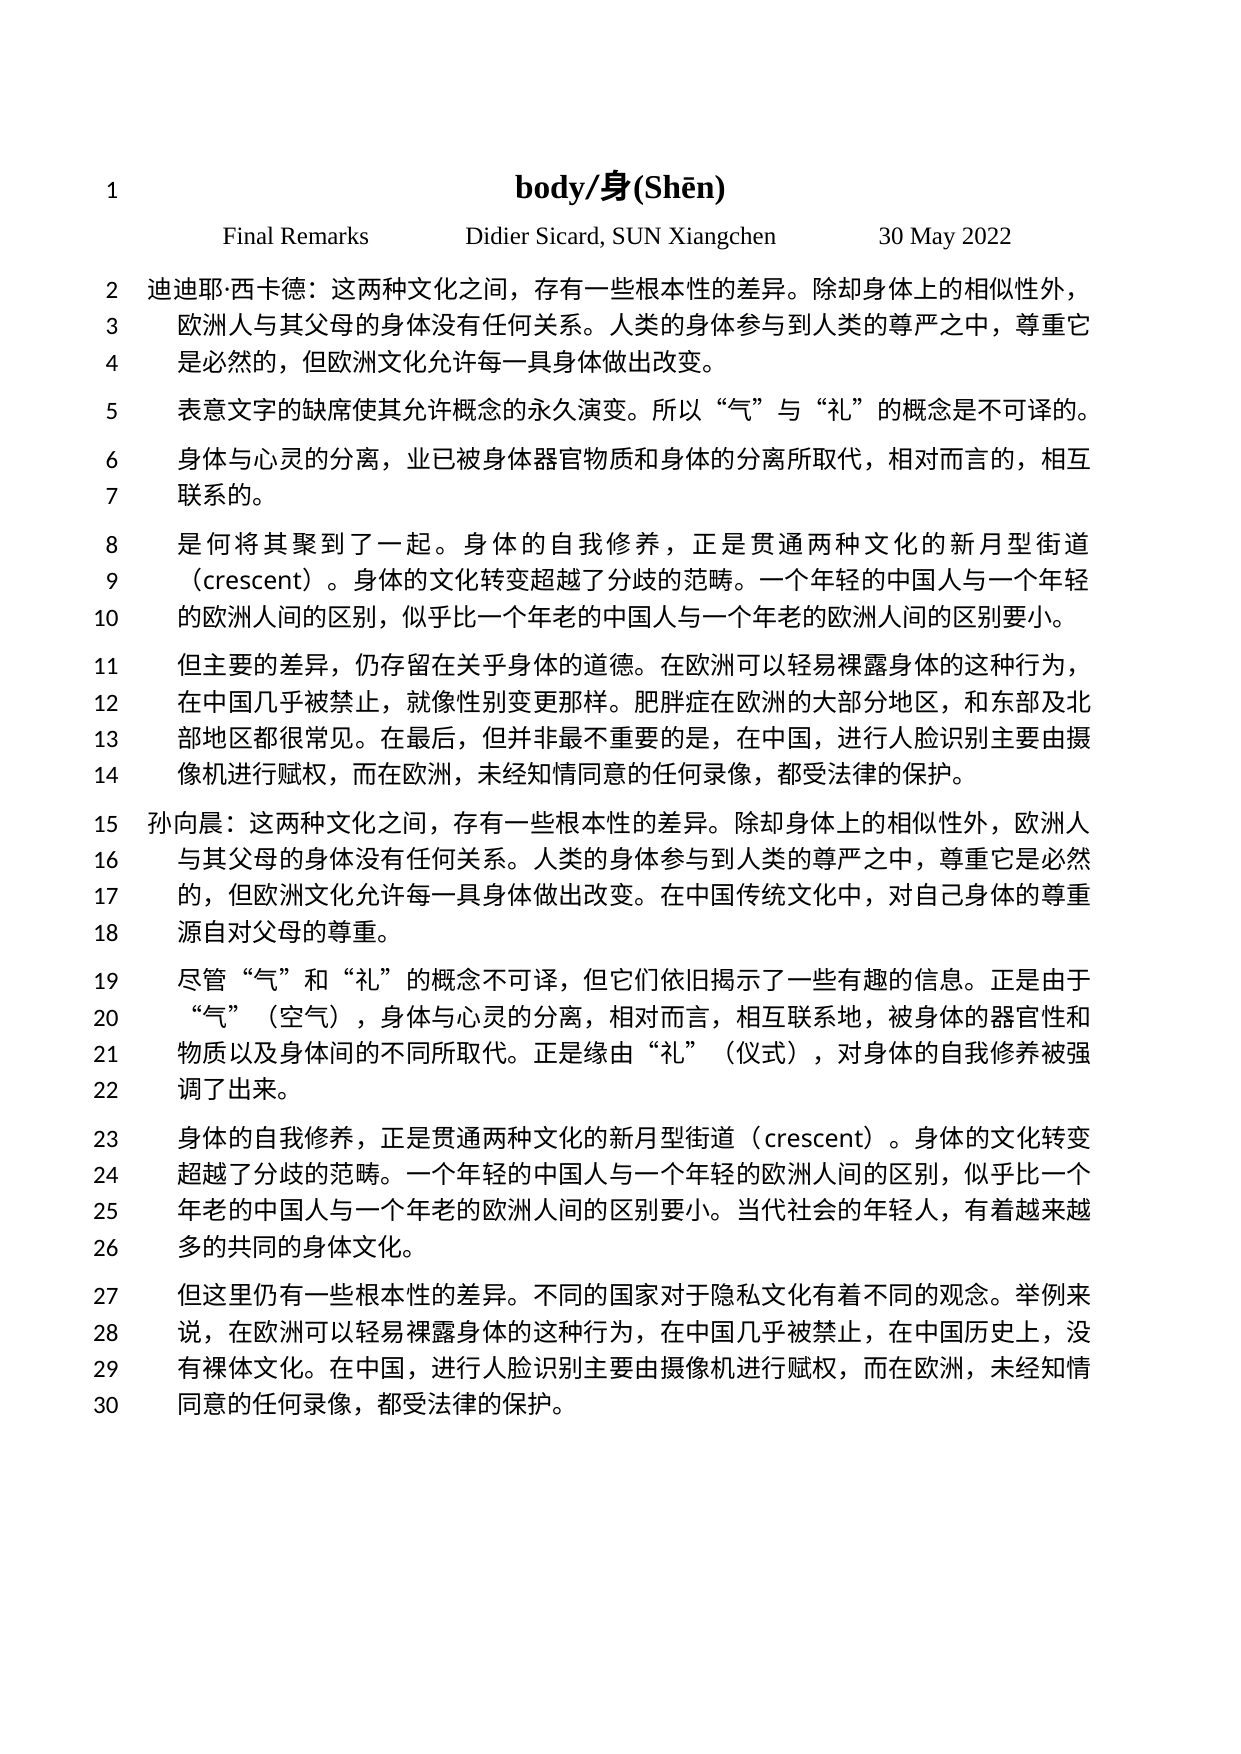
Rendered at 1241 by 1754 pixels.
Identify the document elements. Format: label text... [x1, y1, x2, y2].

text 但这里仍有一些根本性的差异。不同的国家对于隐私文化有着不同的观念。举例来说，在欧洲可以轻易裸露身体的这种行为，在中国几乎被禁止，在中国历史上，没有裸体文化。在中国，进行人脸识别主要由摄像机进行赋权，而在欧洲，未经知情同意的任何录像，都受法律的保护。 [177, 1276, 1093, 1421]
table_header 30 May 2022 [798, 221, 1092, 257]
text 身体的自我修养，正是贯通两种文化的新月型街道（crescent）。身体的文化转变超越了分歧的范畴。一个年轻的中国人与一个年轻的欧洲人间的区别，似乎比一个年老的中国人与一个年老的欧洲人间的区别要小。当代社会的年轻人，有着越来越多的共同的身体文化。 [177, 1118, 1093, 1263]
text 尽管“气”和“礼”的概念不可译，但它们依旧揭示了一些有趣的信息。正是由于“气”（空气），身体与心灵的分离，相对而言，相互联系地，被身体的器官性和物质以及身体间的不同所取代。正是缘由“礼”（仪式），对身体的自我修养被强调了出来。 [177, 961, 1093, 1106]
table_header Final Remarks [148, 221, 443, 257]
text 孙向晨：这两种文化之间，存有一些根本性的差异。除却身体上的相似性外，欧洲人与其父母的身体没有任何关系。人类的身体参与到人类的尊严之中，尊重它是必然的，但欧洲文化允许每一具身体做出改变。在中国传统文化中，对自己身体的尊重源自对父母的尊重。 [148, 803, 1093, 948]
text 迪迪耶·西卡德：这两种文化之间，存有一些根本性的差异。除却身体上的相似性外，欧洲人与其父母的身体没有任何关系。人类的身体参与到人类的尊严之中，尊重它是必然的，但欧洲文化允许每一具身体做出改变。 [148, 269, 1093, 378]
text 身体与心灵的分离，业已被身体器官物质和身体的分离所取代，相对而言的，相互联系的。 [177, 439, 1093, 512]
table_header Didier Sicard, SUN Xiangchen [443, 221, 798, 257]
text 但主要的差异，仍存留在关乎身体的道德。在欧洲可以轻易裸露身体的这种行为，在中国几乎被禁止，就像性别变更那样。肥胖症在欧洲的大部分地区，和东部及北部地区都很常见。在最后，但并非最不重要的是，在中国，进行人脸识别主要由摄像机进行赋权，而在欧洲，未经知情同意的任何录像，都受法律的保护。 [177, 646, 1093, 791]
text 表意文字的缺席使其允许概念的永久演变。所以“气”与“礼”的概念是不可译的。 [177, 391, 1093, 427]
text 是何将其聚到了一起。身体的自我修养，正是贯通两种文化的新月型街道（crescent）。身体的文化转变超越了分歧的范畴。一个年轻的中国人与一个年轻的欧洲人间的区别，似乎比一个年老的中国人与一个年老的欧洲人间的区别要小。 [177, 524, 1093, 633]
text body/身(Shēn) [148, 160, 1093, 208]
